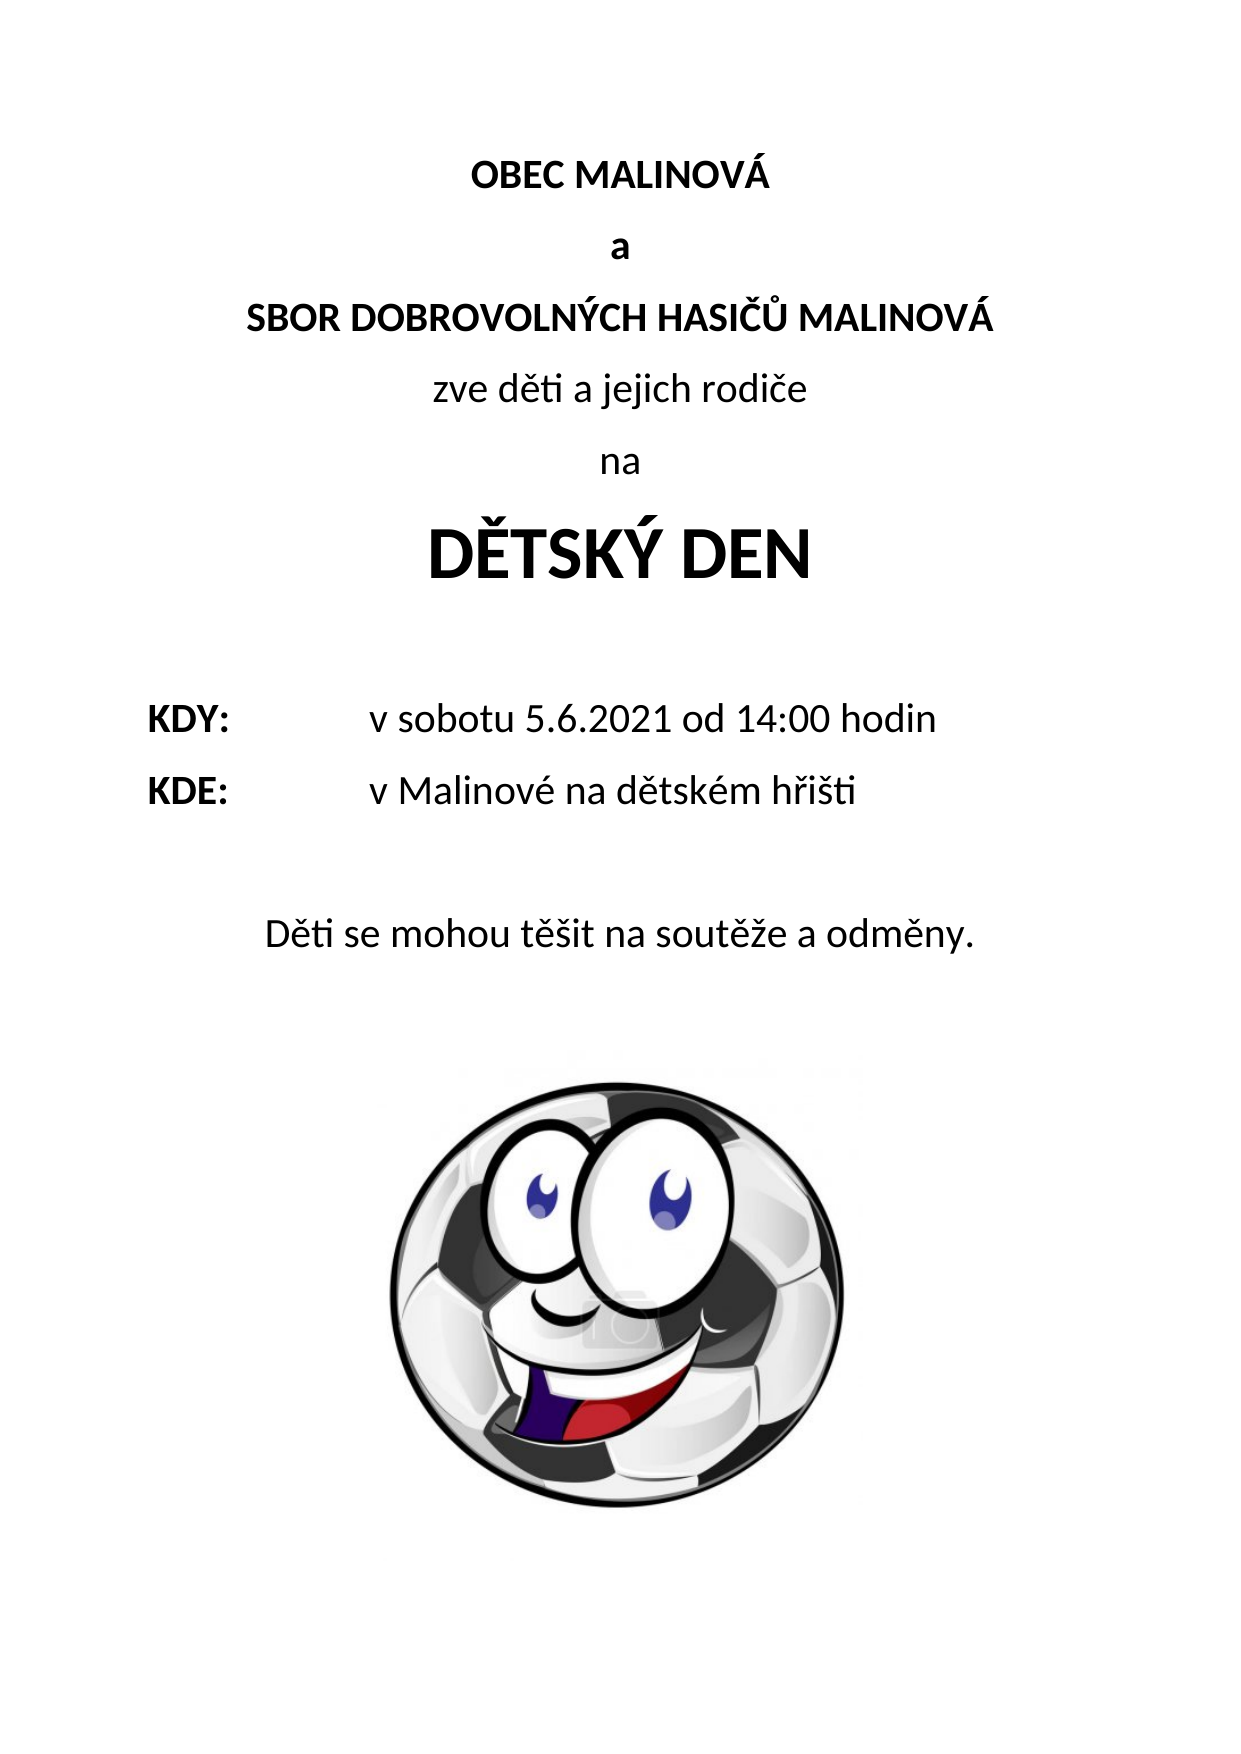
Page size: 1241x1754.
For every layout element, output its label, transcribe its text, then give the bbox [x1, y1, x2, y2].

text DĚTSKÝ DEN [148, 505, 1093, 597]
picture [377, 1050, 863, 1561]
text OBEC MALINOVÁ [148, 148, 1093, 198]
text KDE: v Malinové na dětském hřišti [148, 764, 1093, 815]
text a [148, 219, 1093, 270]
text SBOR DOBROVOLNÝCH HASIČŮ MALINOVÁ [148, 291, 1093, 342]
text zve děti a jejich rodiče [148, 362, 1093, 413]
text Děti se mohou těšit na soutěže a odměny. [148, 907, 1093, 958]
text na [148, 434, 1093, 485]
text KDY: v sobotu 5.6.2021 od 14:00 hodin [148, 692, 1093, 743]
